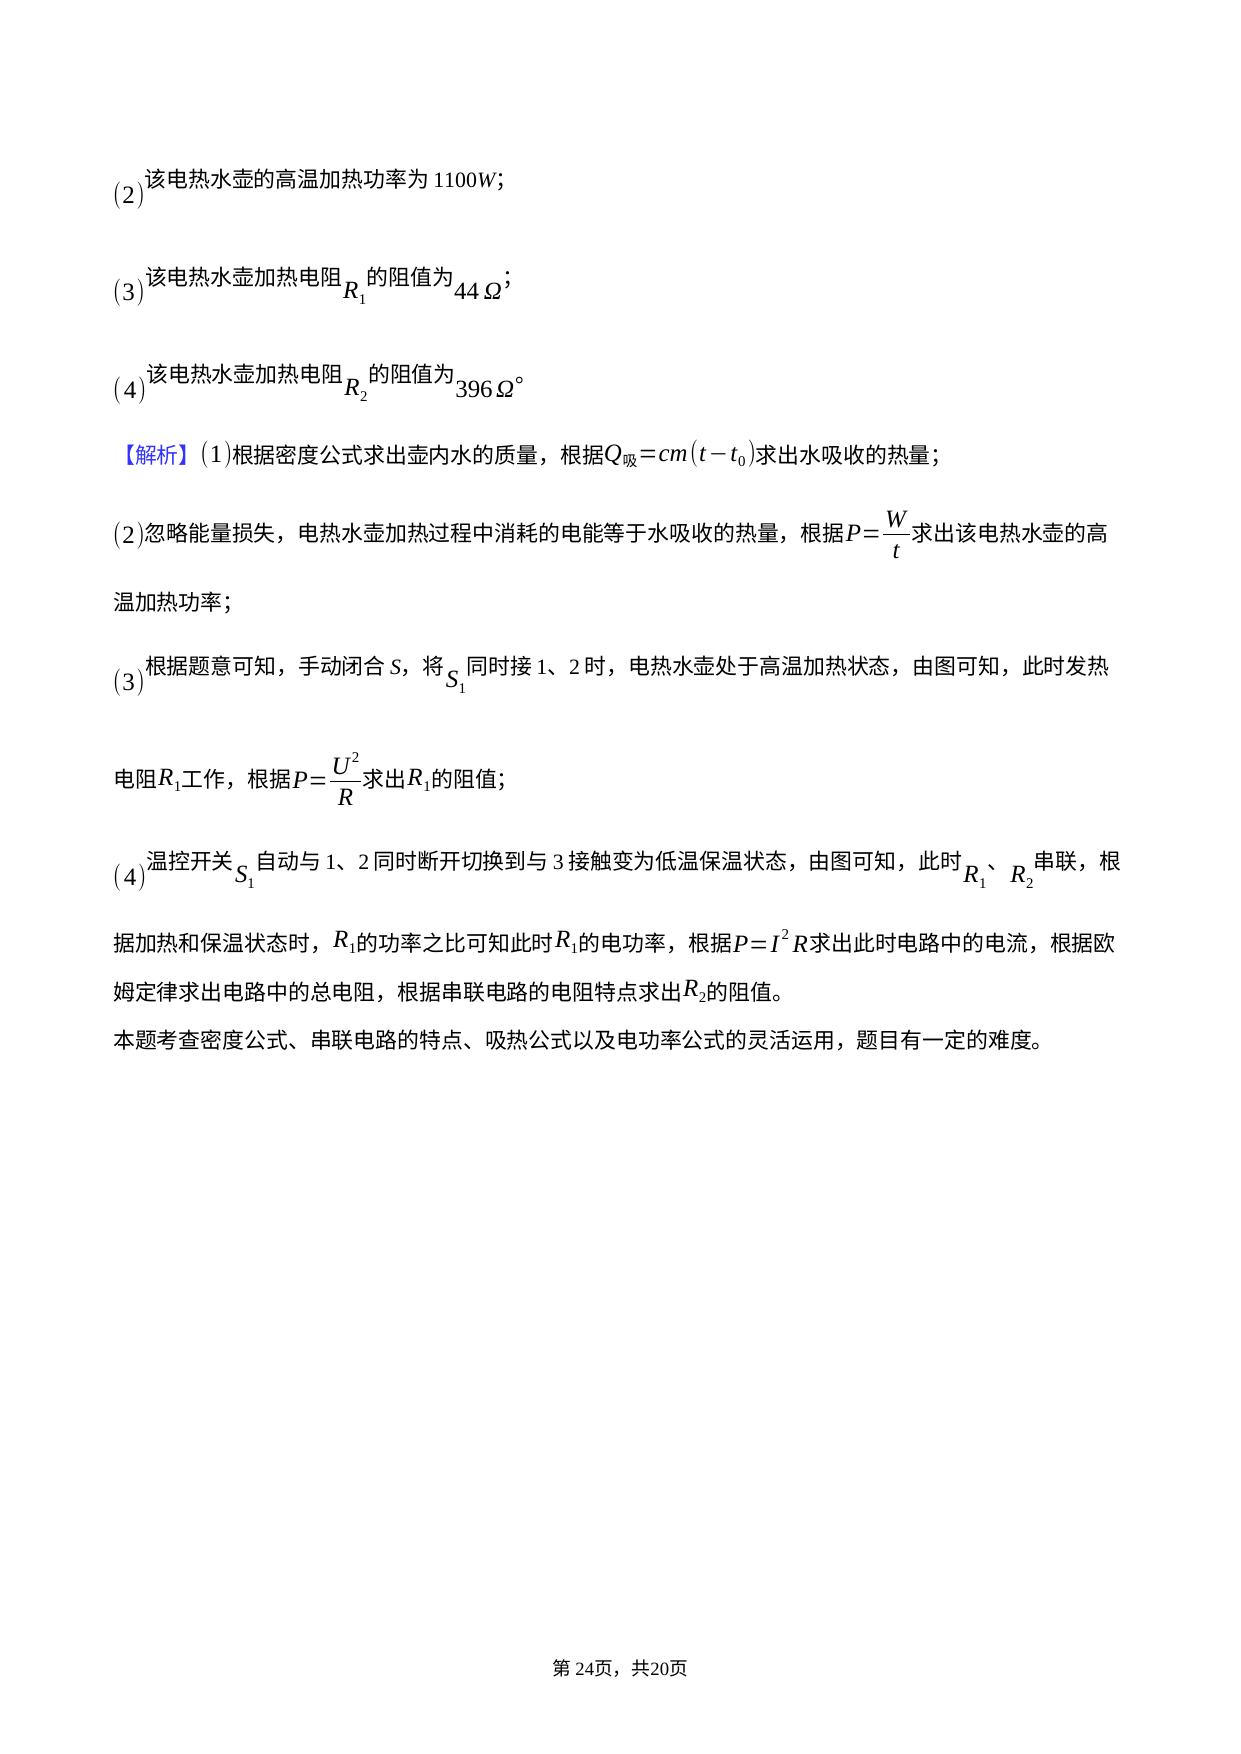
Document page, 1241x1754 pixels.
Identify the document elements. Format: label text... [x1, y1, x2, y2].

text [113, 162, 1127, 422]
text 【解析】根据密度公式求出壶内水的质量，根据求出水吸收的热量； 忽略能量损失，电热水壶加热过程中消耗的电能等于水吸收的热量，根据求出该电热水壶的高温加热功率； 根据题意可知，手动闭合S，将同时接1、2时，电热水壶处于高温加热状态，由图可知，此时发热电阻工作，根据求出的阻值； 温控开关自动与1、2同时断开切换到与3接触变为低温保温状态，由图可知，此时、串联，根据加热和保温状态时，的功率之比可知此时的电功率，根据求出此时电路中的电流，根据欧姆定律求出电路中的总电阻，根据串联电路的电阻特点求出的阻值。 本题考查密度公式、串联电路的特点、吸热公式以及电功率公式的灵活运用，题目有一定的难度。 [113, 438, 1127, 1055]
